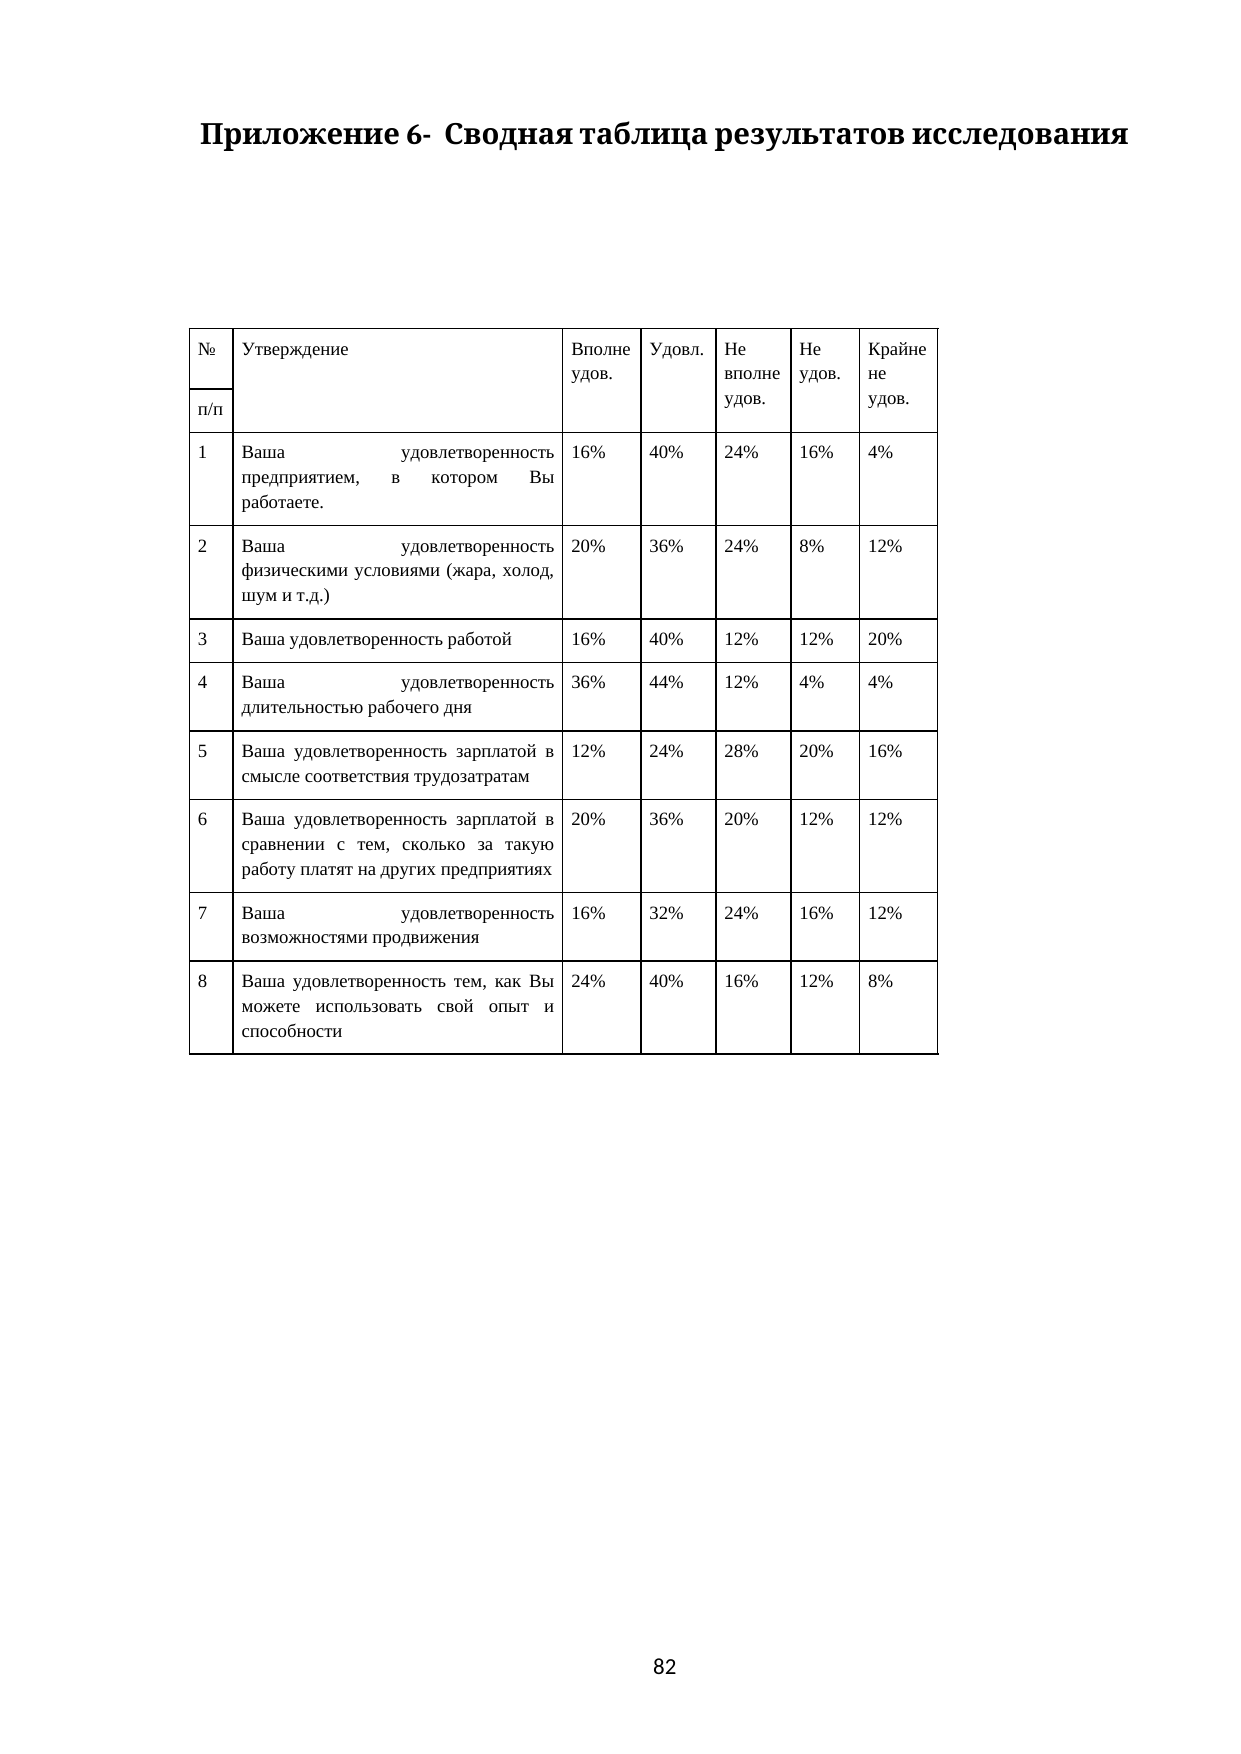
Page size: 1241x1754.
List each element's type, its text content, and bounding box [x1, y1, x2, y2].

table_cell 4% [792, 663, 859, 730]
table_header Крайне не удов. [860, 329, 937, 431]
table_cell 7 [190, 893, 232, 960]
table_cell 12% [860, 800, 937, 892]
table_cell 16% [860, 732, 937, 798]
table_cell 4% [860, 663, 937, 730]
table_cell 4% [860, 433, 937, 525]
table_cell 16% [717, 962, 790, 1053]
table_cell 20% [563, 526, 640, 618]
table_cell 12% [860, 893, 937, 960]
table_cell 36% [642, 800, 715, 892]
table_cell 8 [190, 962, 232, 1053]
table_cell 24% [717, 893, 790, 960]
table_cell 40% [642, 620, 715, 662]
table_cell 12% [717, 620, 790, 662]
table_cell Ваша удовлетворенность тем, как Вы можете использовать свой опыт и способности [234, 962, 562, 1053]
table_cell 5 [190, 732, 232, 798]
table_header Утверждение [234, 329, 562, 431]
table_cell 20% [860, 620, 937, 662]
table_cell 16% [563, 893, 640, 960]
table_header Вполне удов. [563, 329, 640, 431]
table_cell Ваша удовлетворенность работой [234, 620, 562, 662]
table_header № [190, 329, 232, 388]
table_cell п/п [190, 390, 232, 431]
table_cell 4 [190, 663, 232, 730]
table_header Не удов. [792, 329, 859, 431]
table_cell 12% [563, 732, 640, 798]
table_header Удовл. [642, 329, 715, 431]
table_cell 16% [563, 620, 640, 662]
table_cell Ваша удовлетворенность предприятием, в котором Вы работаете. [234, 433, 562, 525]
table_cell 40% [642, 962, 715, 1053]
table_cell 40% [642, 433, 715, 525]
table_cell 24% [563, 962, 640, 1053]
table_cell 12% [792, 800, 859, 892]
subtitle Приложение 6- Сводная таблица результатов исследования [177, 118, 1152, 152]
table_cell 44% [642, 663, 715, 730]
table_cell 20% [717, 800, 790, 892]
table_cell 20% [792, 732, 859, 798]
table_cell Ваша удовлетворенность физическими условиями (жара, холод, шум и т.д.) [234, 526, 562, 618]
table_cell 12% [717, 663, 790, 730]
table_cell 16% [792, 433, 859, 525]
table_header Не вполне удов. [717, 329, 790, 431]
table_cell Ваша удовлетворенность возможностями продвижения [234, 893, 562, 960]
table_cell 8% [860, 962, 937, 1053]
table_cell 36% [642, 526, 715, 618]
table_cell 2 [190, 526, 232, 618]
table_cell Ваша удовлетворенность зарплатой в сравнении с тем, сколько за такую работу платят на других предприятиях [234, 800, 562, 892]
table_cell 12% [792, 962, 859, 1053]
table_cell 1 [190, 433, 232, 525]
table_cell 20% [563, 800, 640, 892]
table_cell 24% [642, 732, 715, 798]
table_cell Ваша удовлетворенность зарплатой в смысле соответствия трудозатратам [234, 732, 562, 798]
table_cell 16% [563, 433, 640, 525]
table_cell 16% [792, 893, 859, 960]
table_cell 6 [190, 800, 232, 892]
table_cell 24% [717, 433, 790, 525]
table_cell 12% [860, 526, 937, 618]
table_cell Ваша удовлетворенность длительностью рабочего дня [234, 663, 562, 730]
table_cell 3 [190, 620, 232, 662]
table_cell 32% [642, 893, 715, 960]
table_cell 12% [792, 620, 859, 662]
table_cell 36% [563, 663, 640, 730]
table_cell 8% [792, 526, 859, 618]
table_cell 28% [717, 732, 790, 798]
table_cell 24% [717, 526, 790, 618]
